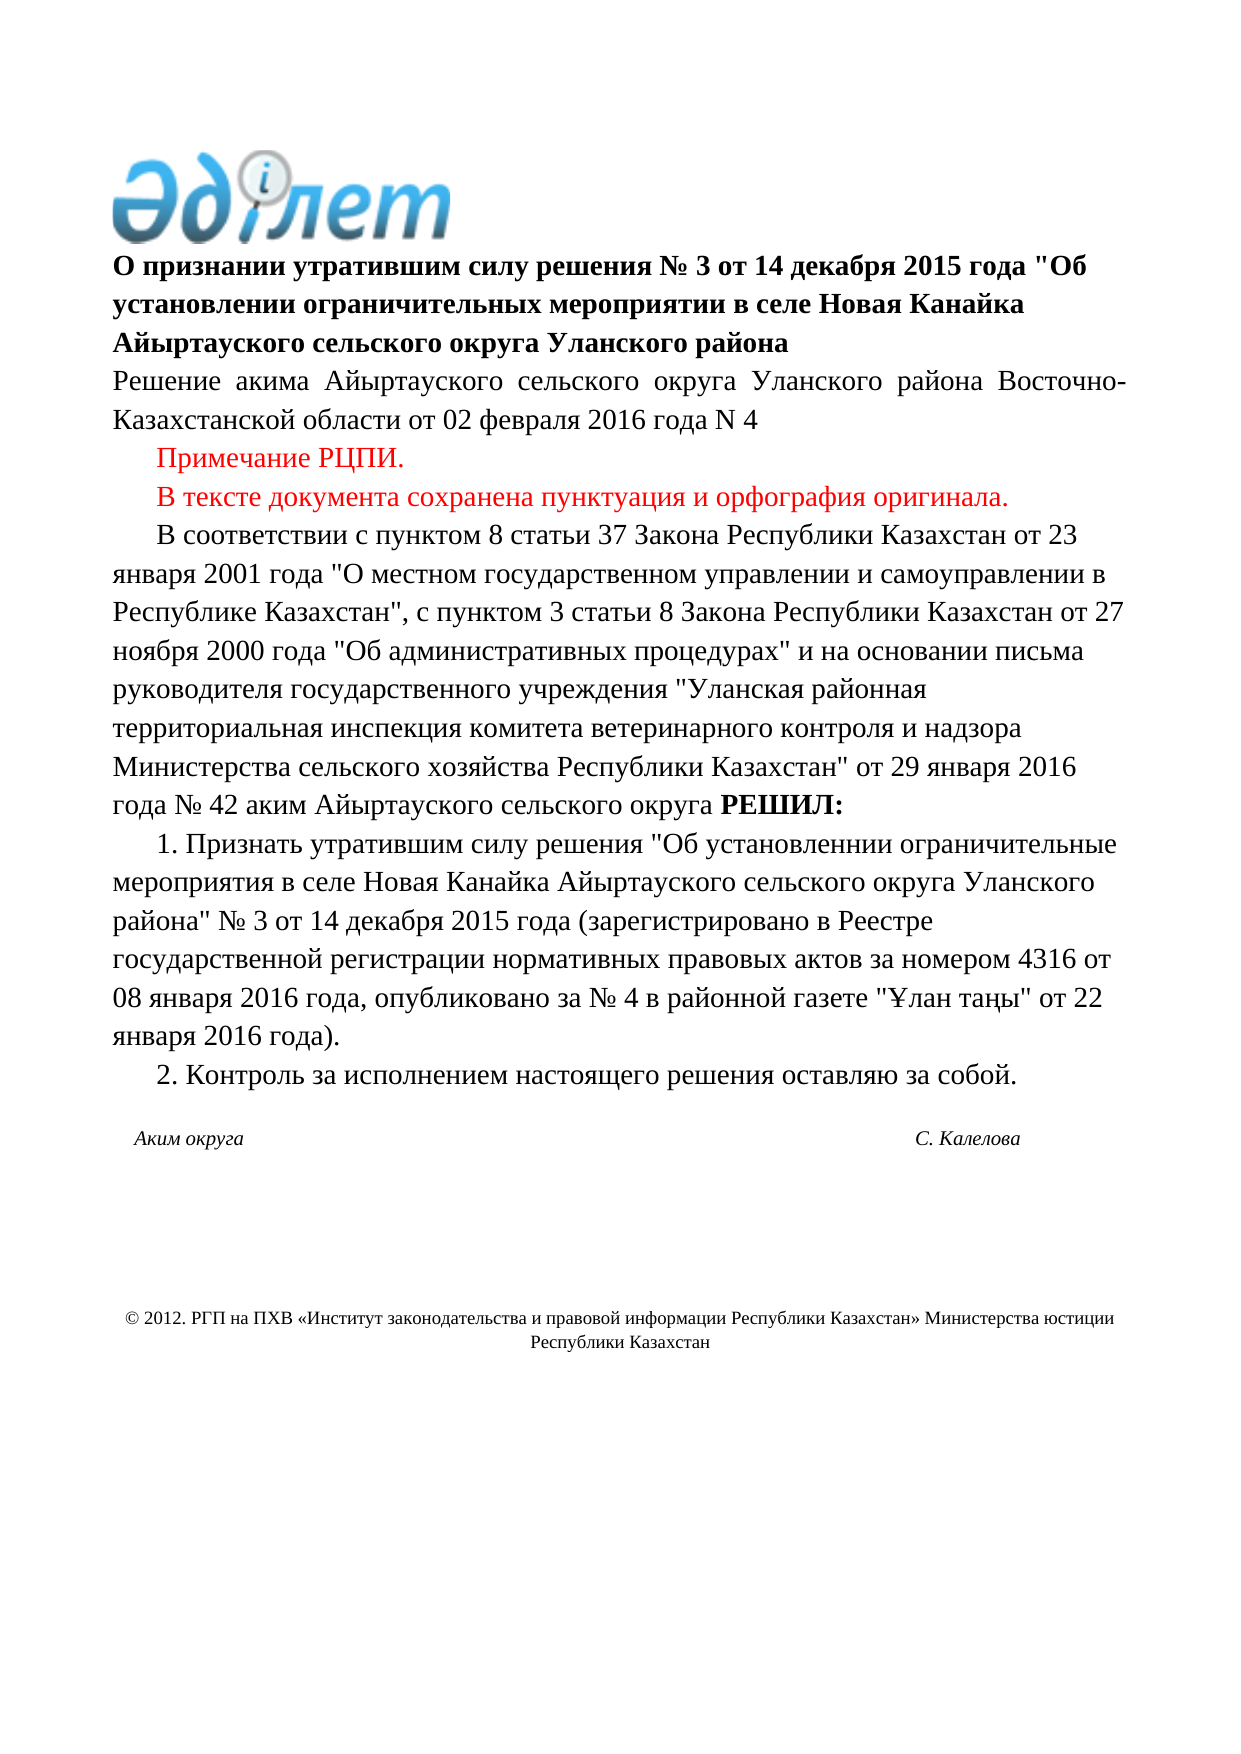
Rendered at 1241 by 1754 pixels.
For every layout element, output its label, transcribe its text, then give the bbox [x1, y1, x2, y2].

text Примечание РЦПИ. В тексте документа сохранена пунктуация и орфография оригинала. В соответствии с пунктом 8 статьи 37 Закона Республики Казахстан от 23 января 2001 года "О местном государственном управлении и самоуправлении в Республике Казахстан", с пунктом 3 статьи 8 Закона Республики Казахстан от 27 ноября 2000 года "Об административных процедурах" и на основании письма руководителя государственного учреждения "Уланская районная территориальная инспекция комитета ветеринарного контроля и надзора Министерства сельского хозяйства Республики Казахстан" от 29 января 2016 года № 42 аким Айыртауского сельского округа РЕШИЛ: 1. Признать утратившим силу решения "Об установленнии ограничительные мероприятия в селе Новая Канайка Айыртауского сельского округа Уланского района" № 3 от 14 декабря 2015 года (зарегистрировано в Реестре государственной регистрации нормативных правовых актов за номером 4316 от 08 января 2016 года, опубликовано за № 4 в районной газете "Ұлан таңы" от 22 января 2016 года). 2. Контроль за исполнением настоящего решения оставляю за собой. [112, 440, 1128, 1121]
table_header С. Калелова [913, 1125, 1240, 1156]
text Решение акима Айыртауского сельского округа Уланского района Восточно-Казахстанской области от 02 февраля 2016 года N 4 [112, 363, 1128, 435]
text © 2012. РГП на ПХВ «Институт законодательства и правовой информации Республики Казахстан» Министерства юстиции Республики Казахстан [112, 1307, 1128, 1353]
picture [112, 150, 451, 244]
table_header Аким округа [101, 1125, 913, 1156]
text О признании утратившим силу решения № 3 от 14 декабря 2015 года "Об установлении ограничительных мероприятии в селе Новая Канайка Айыртауского сельского округа Уланского района [112, 248, 1128, 358]
